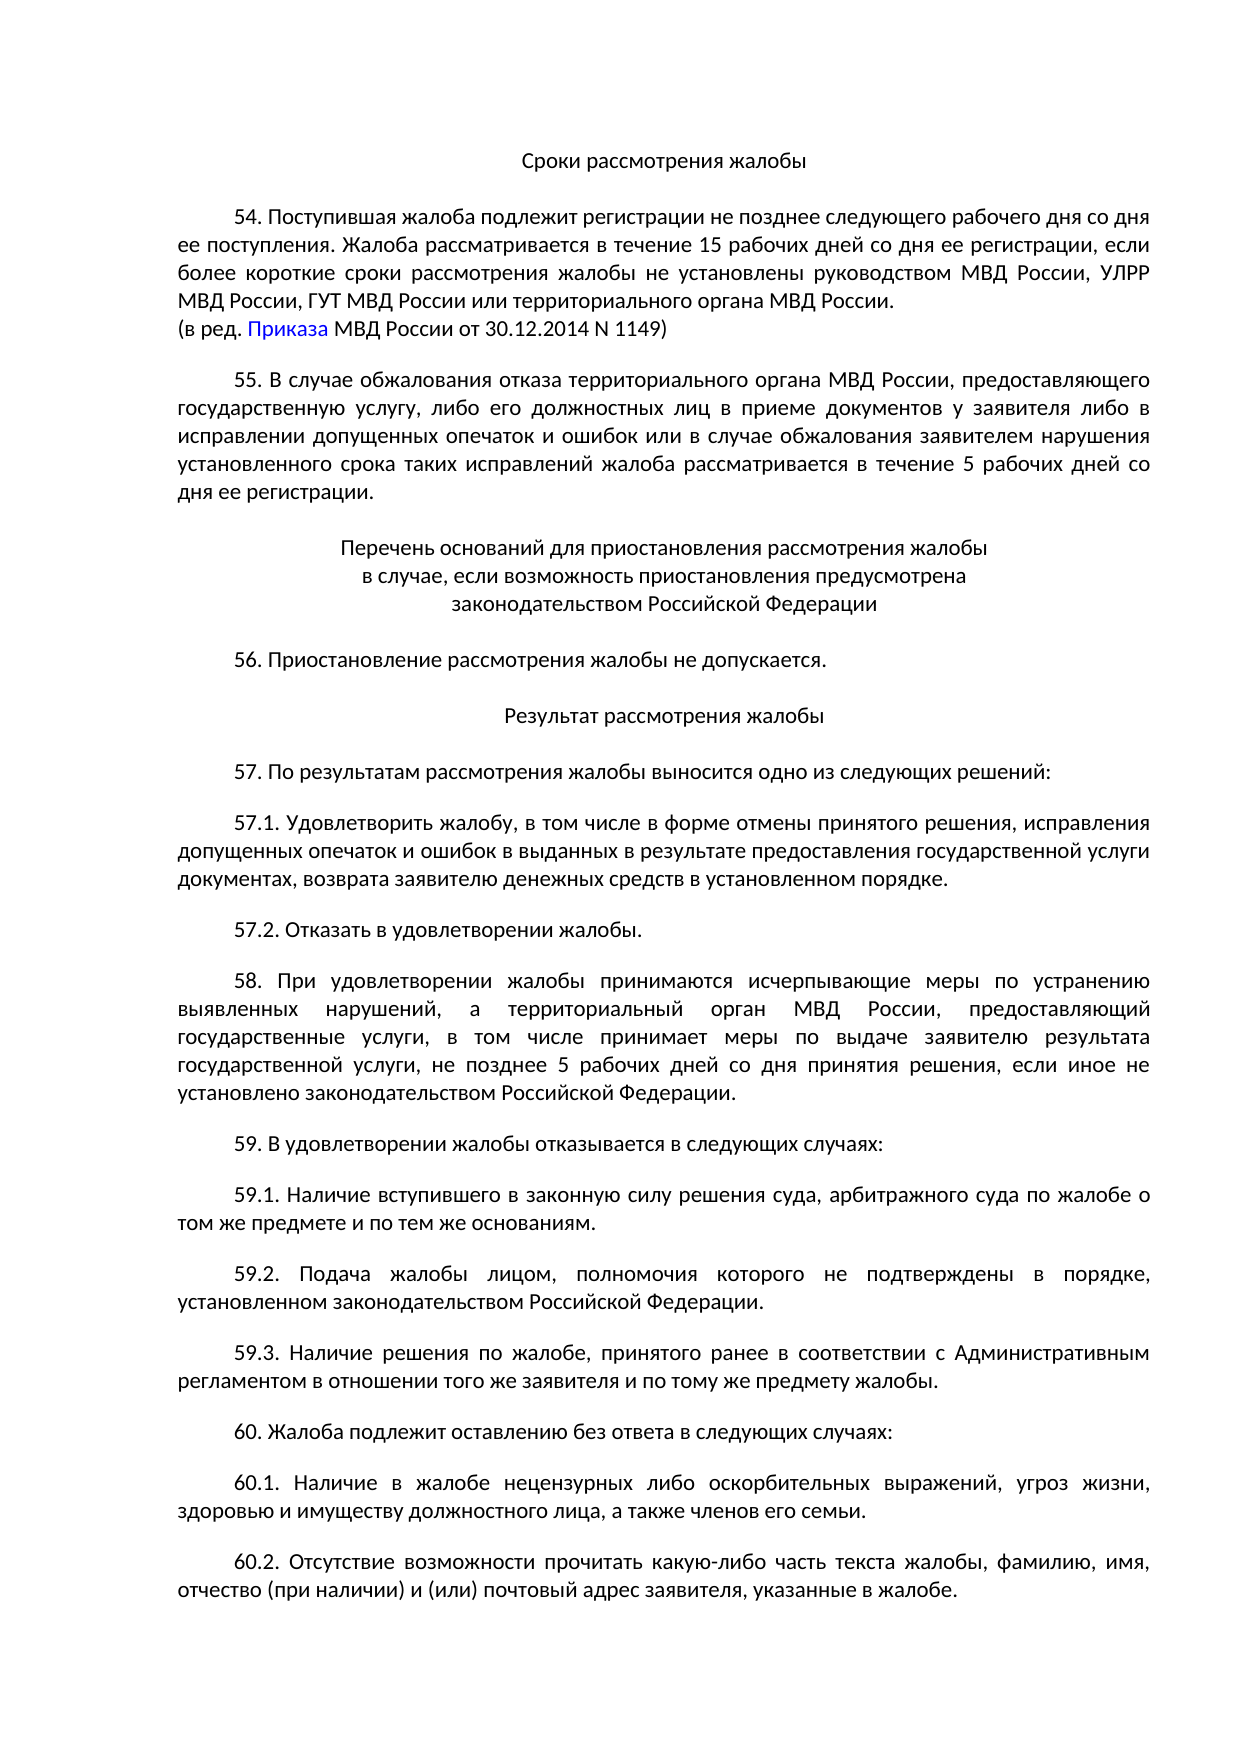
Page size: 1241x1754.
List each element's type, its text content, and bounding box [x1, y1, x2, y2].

text 57. По результатам рассмотрения жалобы выносится одно из следующих решений: [177, 757, 1152, 786]
text Перечень оснований для приостановления рассмотрения жалобы [177, 533, 1152, 561]
text 60.2. Отсутствие возможности прочитать какую-либо часть текста жалобы, фамилию, имя, отчество (при наличии) и (или) почтовый адрес заявителя, указанные в жалобе. [177, 1547, 1152, 1603]
text 57.1. Удовлетворить жалобу, в том числе в форме отмены принятого решения, исправления допущенных опечаток и ошибок в выданных в результате предоставления государственной услуги документах, возврата заявителю денежных средств в установленном порядке. [177, 808, 1152, 892]
text Сроки рассмотрения жалобы [177, 146, 1152, 174]
text 59.1. Наличие вступившего в законную силу решения суда, арбитражного суда по жалобе о том же предмете и по тем же основаниям. [177, 1180, 1152, 1236]
text в случае, если возможность приостановления предусмотрена [177, 561, 1152, 589]
text 54. Поступившая жалоба подлежит регистрации не позднее следующего рабочего дня со дня ее поступления. Жалоба рассматривается в течение 15 рабочих дней со дня ее регистрации, если более короткие сроки рассмотрения жалобы не установлены руководством МВД России, УЛРР МВД России, ГУТ МВД России или территориального органа МВД России. [177, 202, 1152, 314]
text 56. Приостановление рассмотрения жалобы не допускается. [177, 645, 1152, 673]
text 58. При удовлетворении жалобы принимаются исчерпывающие меры по устранению выявленных нарушений, а территориальный орган МВД России, предоставляющий государственные услуги, в том числе принимает меры по выдаче заявителю результата государственной услуги, не позднее 5 рабочих дней со дня принятия решения, если иное не установлено законодательством Российской Федерации. [177, 966, 1152, 1106]
text 59.3. Наличие решения по жалобе, принятого ранее в соответствии с Административным регламентом в отношении того же заявителя и по тому же предмету жалобы. [177, 1338, 1152, 1394]
text (в ред. Приказа МВД России от 30.12.2014 N 1149) [177, 314, 1152, 342]
text 59. В удовлетворении жалобы отказывается в следующих случаях: [177, 1129, 1152, 1157]
text законодательством Российской Федерации [177, 589, 1152, 617]
text 60.1. Наличие в жалобе нецензурных либо оскорбительных выражений, угроз жизни, здоровью и имуществу должностного лица, а также членов его семьи. [177, 1468, 1152, 1524]
text 60. Жалоба подлежит оставлению без ответа в следующих случаях: [177, 1417, 1152, 1445]
text 57.2. Отказать в удовлетворении жалобы. [177, 915, 1152, 943]
text Результат рассмотрения жалобы [177, 701, 1152, 729]
text 55. В случае обжалования отказа территориального органа МВД России, предоставляющего государственную услугу, либо его должностных лиц в приеме документов у заявителя либо в исправлении допущенных опечаток и ошибок или в случае обжалования заявителем нарушения установленного срока таких исправлений жалоба рассматривается в течение 5 рабочих дней со дня ее регистрации. [177, 365, 1152, 505]
text 59.2. Подача жалобы лицом, полномочия которого не подтверждены в порядке, установленном законодательством Российской Федерации. [177, 1259, 1152, 1315]
